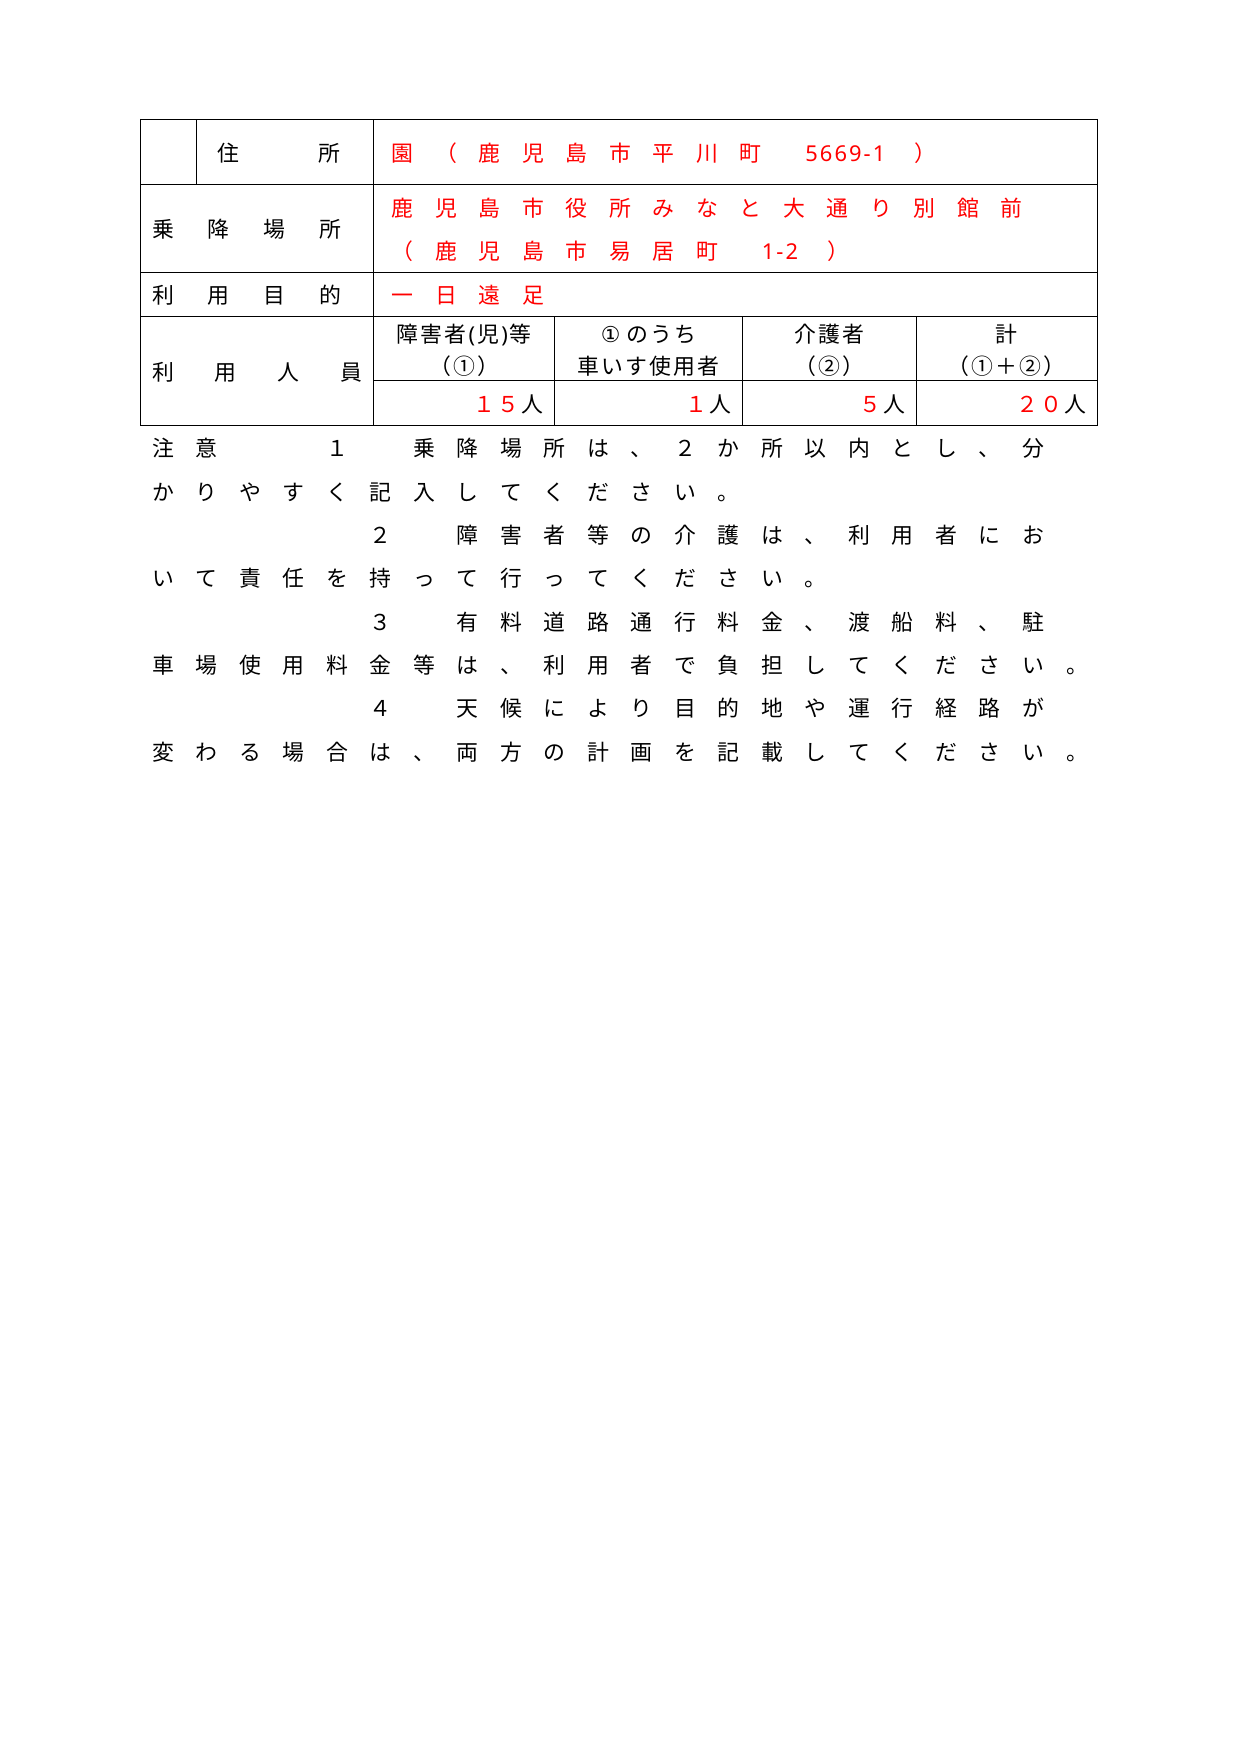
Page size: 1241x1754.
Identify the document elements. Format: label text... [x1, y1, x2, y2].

text ２ 障害者等の介護は、利用者において責任を持って行ってください。 [152, 512, 1088, 599]
table_cell 鹿児島市役所みなと大通り別館前（鹿児島市易居町1-2） [374, 185, 1097, 272]
table_cell １人 [555, 381, 742, 424]
table_cell 一日遠足 [374, 273, 1097, 316]
table_cell 計 （①＋②） [917, 317, 1097, 380]
table_cell ①のうち 車いす使用者 [555, 317, 742, 380]
table_cell 介護者 （②） [743, 317, 916, 380]
text ４ 天候により目的地や運行経路が変わる場合は、両方の計画を記載してください。 [152, 686, 1088, 772]
table_cell ２０人 [917, 381, 1097, 424]
table_cell 経由地・ 経由地住所 [197, 120, 373, 184]
table_cell １５人 [374, 381, 554, 424]
text ３ 有料道路通行料金、渡船料、駐車場使用料金等は、利用者で負担してください。 [152, 599, 1088, 686]
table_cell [374, 120, 1097, 184]
text 注意 １ 乗降場所は、２か所以内とし、分かりやすく記入してください。 [152, 426, 1088, 512]
table_cell ５人 [743, 381, 916, 424]
table_cell 乗降場所 [141, 185, 373, 272]
table_cell 利用目的 [141, 273, 373, 316]
table_cell 障害者(児)等 （①） [374, 317, 554, 380]
table_cell 利用人員 [141, 317, 373, 424]
